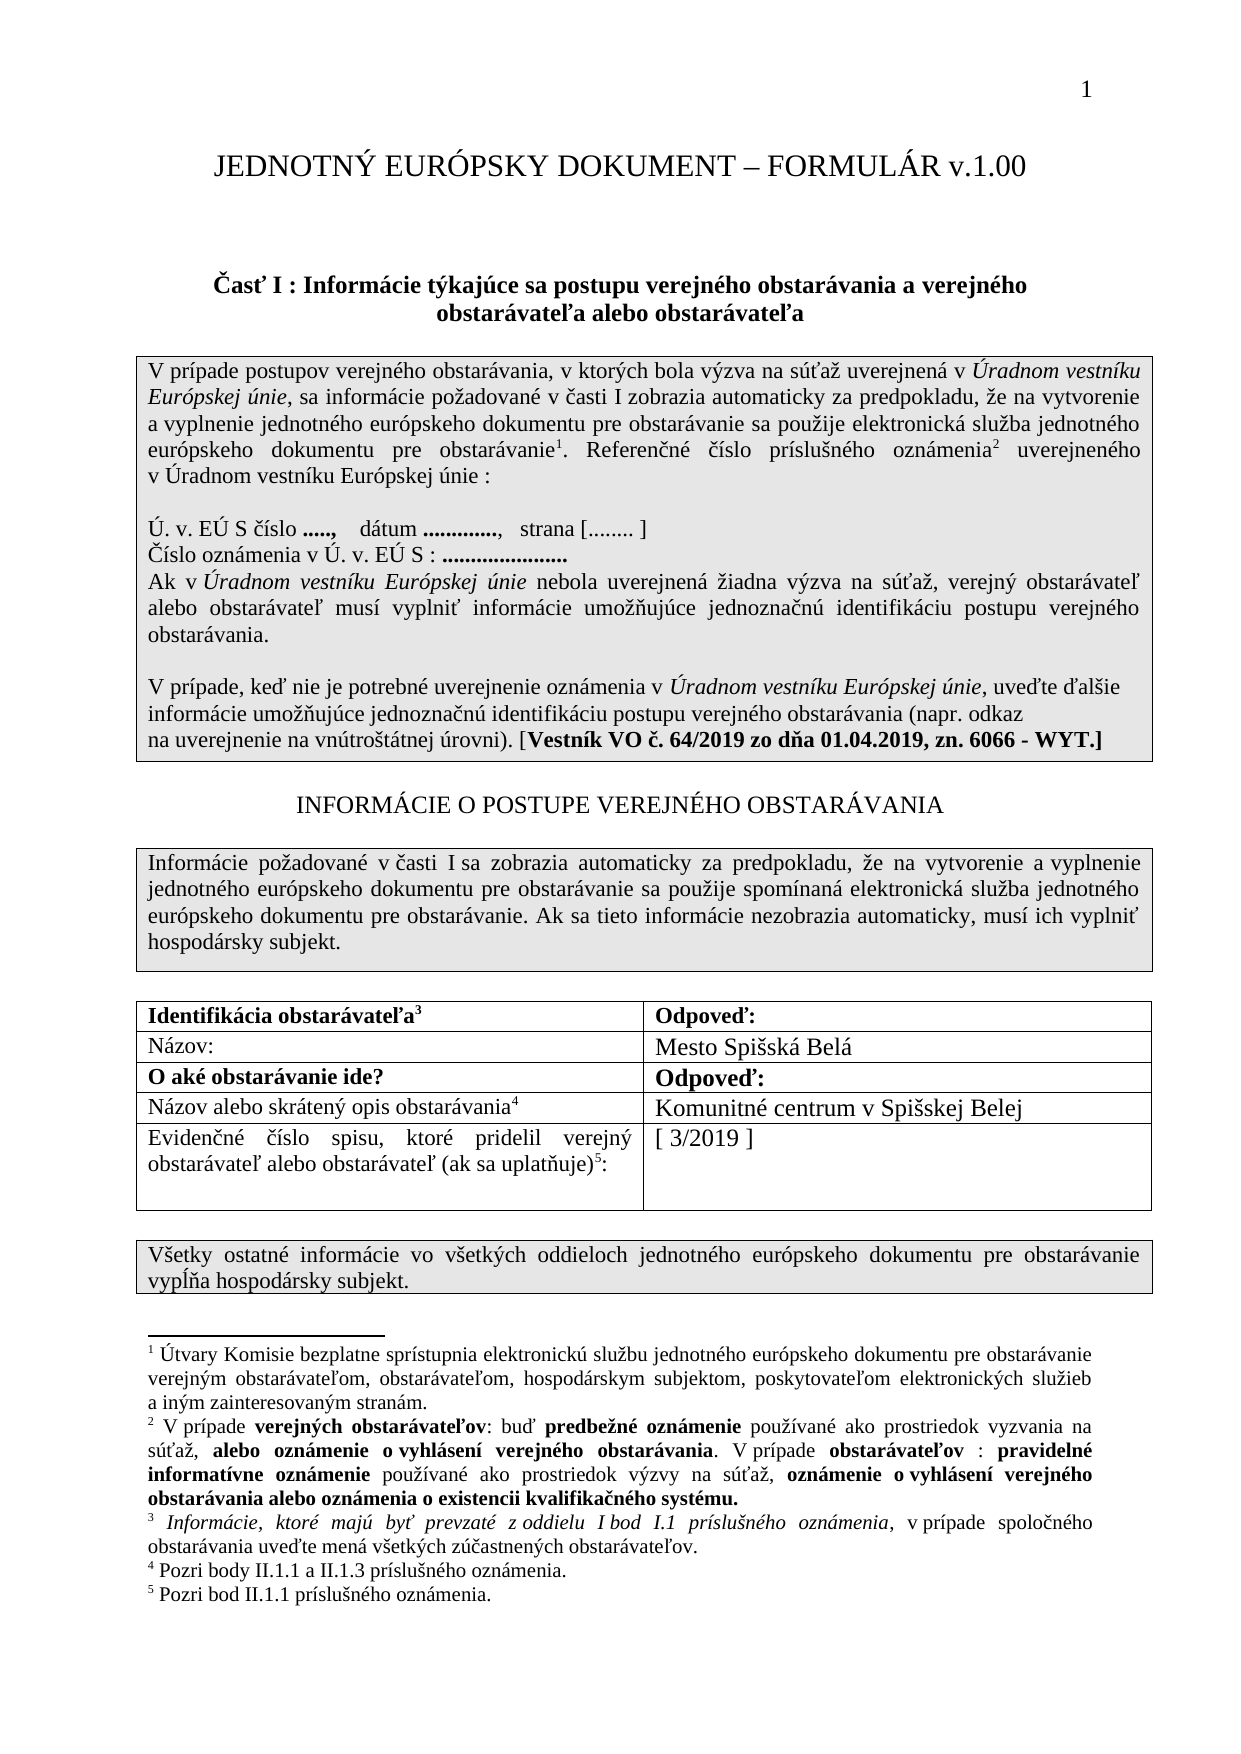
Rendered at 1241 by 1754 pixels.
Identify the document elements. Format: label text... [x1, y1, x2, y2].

text JEDNOTNÝ EURÓPSKY DOKUMENT – FORMULÁR v.1.00 [148, 148, 1093, 183]
table_header Identifikácia obstarávateľa [137, 1002, 643, 1031]
table_cell Názov: [137, 1032, 643, 1062]
table_cell Názov alebo skrátený opis obstarávania [137, 1093, 643, 1122]
table_cell Evidenčné číslo spisu, ktoré pridelil verejný obstarávateľ alebo obstarávateľ (ak sa uplatňuje): [137, 1124, 643, 1210]
table_header V prípade postupov verejného obstarávania, v ktorých bola výzva na súťaž uverejnená v Úradnom vestníku Európskej únie, sa informácie požadované v časti I zobrazia automaticky za predpokladu, že na vytvorenie a vyplnenie jednotného európskeho dokumentu pre obstarávanie sa použije elektronická služba jednotného európskeho dokumentu pre obstarávanie. Referenčné číslo príslušného oznámenia uverejneného v Úradnom vestníku Európskej únie : Ú. v. EÚ S číslo ....., dátum ............., strana [........ ] Číslo oznámenia v Ú. v. EÚ S : ...................... Ak v Úradnom vestníku Európskej únie nebola uverejnená žiadna výzva na súťaž, verejný obstarávateľ alebo obstarávateľ musí vyplniť informácie umožňujúce jednoznačnú identifikáciu postupu verejného obstarávania. V prípade, keď nie je potrebné uverejnenie oznámenia v Úradnom vestníku Európskej únie, uveďte ďalšie informácie umožňujúce jednoznačnú identifikáciu postupu verejného obstarávania (napr. odkaz na uverejnenie na vnútroštátnej úrovni). [Vestník VO č. 64/2019 zo dňa 01.04.2019, zn. 6066 - WYT.] [137, 357, 1152, 761]
table_cell Odpoveď: [644, 1063, 1151, 1092]
table_header Informácie požadované v časti I sa zobrazia automaticky za predpokladu, že na vytvorenie a vyplnenie jednotného európskeho dokumentu pre obstarávanie sa použije spomínaná elektronická služba jednotného európskeho dokumentu pre obstarávanie. Ak sa tieto informácie nezobrazia automaticky, musí ich vyplniť hospodársky subjekt. [137, 849, 1152, 971]
table_cell Mesto Spišská Belá [644, 1032, 1151, 1062]
table_cell [ 3/2019 ] [644, 1124, 1151, 1210]
table_cell O aké obstarávanie ide? [137, 1063, 643, 1092]
table_header Všetky ostatné informácie vo všetkých oddieloch jednotného európskeho dokumentu pre obstarávanie vypĺňa hospodársky subjekt. [137, 1241, 1152, 1293]
table_cell Komunitné centrum v Spišskej Belej [644, 1093, 1151, 1122]
text INFORMÁCIE O POSTUPE VEREJNÉHO OBSTARÁVANIA [148, 790, 1093, 819]
text Časť I : Informácie týkajúce sa postupu verejného obstarávania a verejného obstarávateľa alebo obstarávateľa [148, 270, 1093, 327]
table_header Odpoveď: [644, 1002, 1151, 1031]
